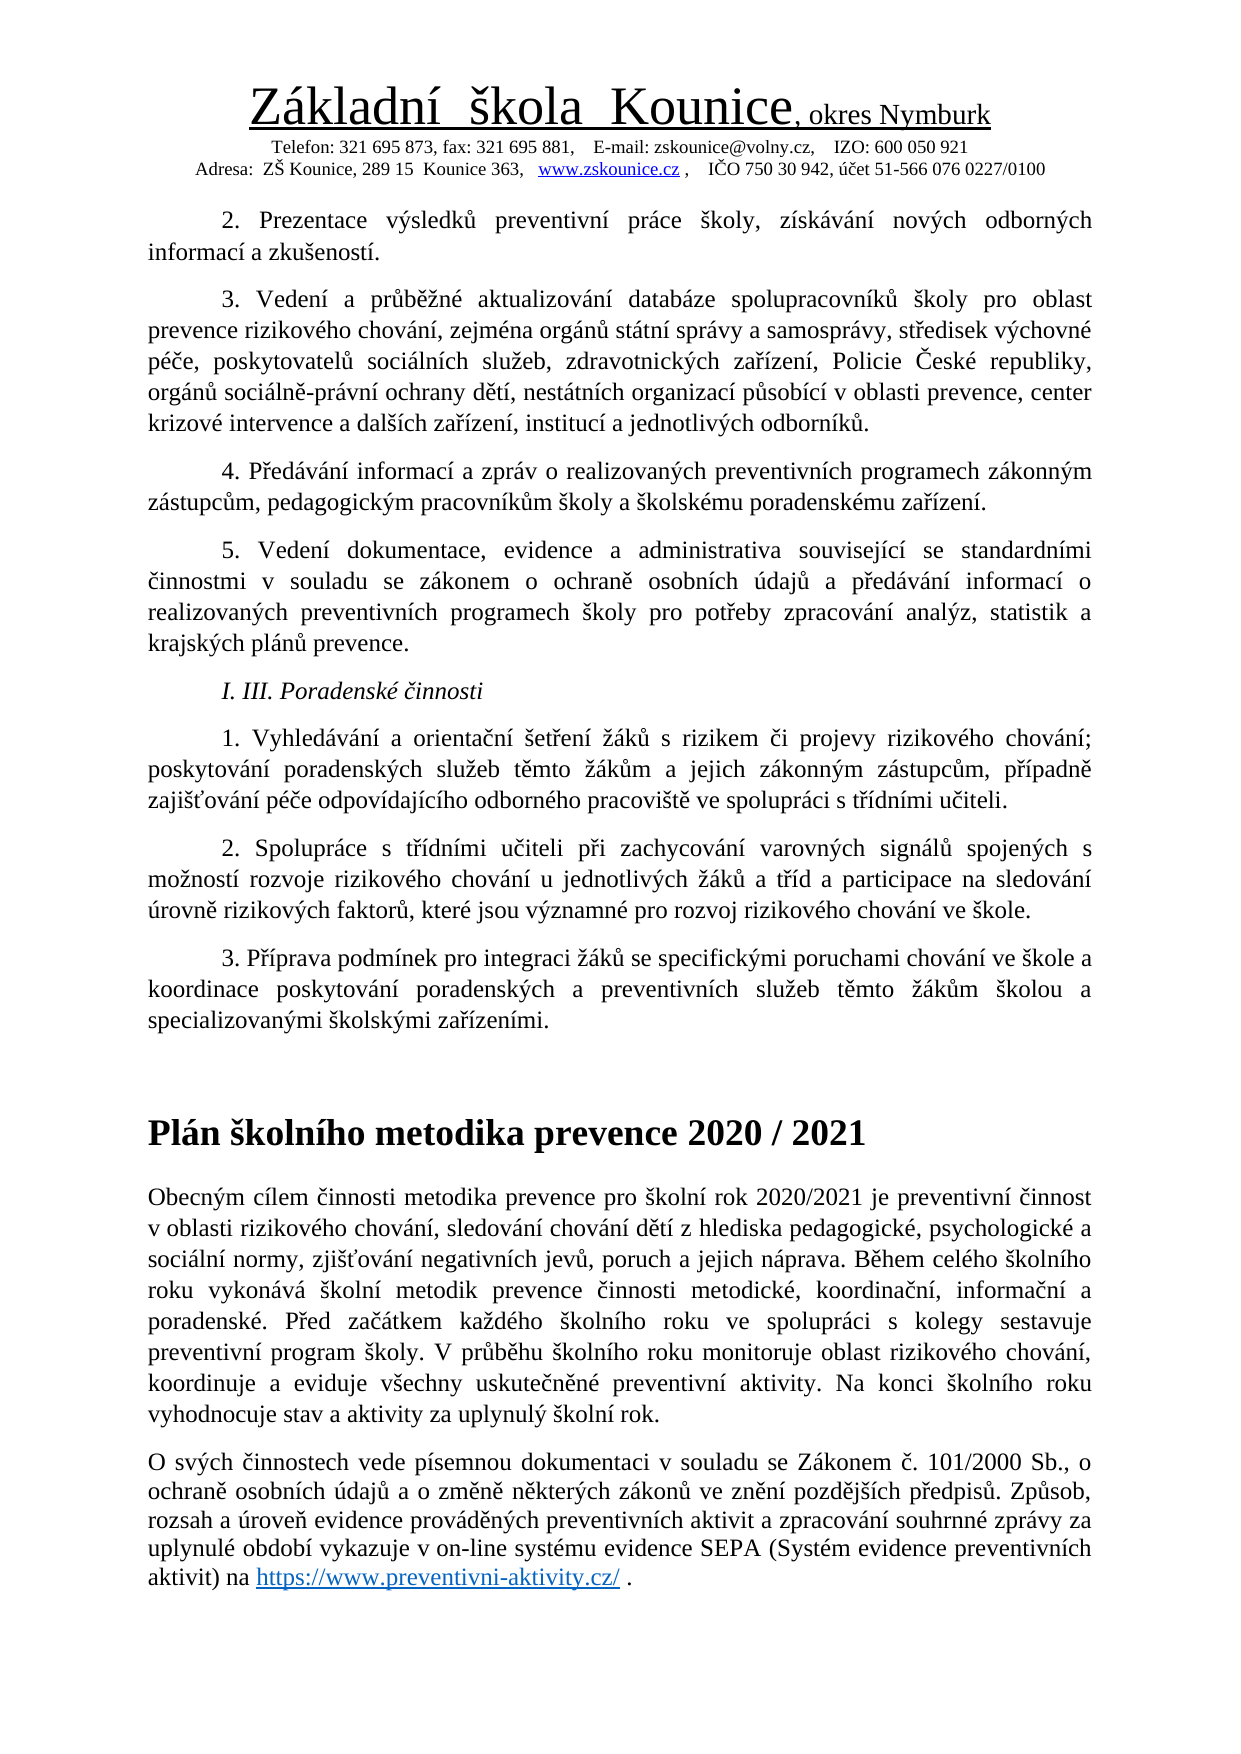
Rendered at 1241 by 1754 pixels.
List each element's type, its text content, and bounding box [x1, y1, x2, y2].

text 3. Příprava podmínek pro integraci žáků se specifickými poruchami chování ve škole a koordinace poskytování poradenských a preventivních služeb těmto žákům školou a specializovanými školskými zařízeními. [148, 943, 1093, 1034]
text 5. Vedení dokumentace, evidence a administrativa související se standardními činnostmi v souladu se zákonem o ochraně osobních údajů a předávání informací o realizovaných preventivních programech školy pro potřeby zpracování analýz, statistik a krajských plánů prevence. [148, 535, 1093, 657]
text 2. Prezentace výsledků preventivní práce školy, získávání nových odborných informací a zkušeností. [148, 206, 1093, 265]
text 2. Spolupráce s třídními učiteli při zachycování varovných signálů spojených s možností rozvoje rizikového chování u jednotlivých žáků a tříd a participace na sledování úrovně rizikových faktorů, které jsou významné pro rozvoj rizikového chování ve škole. [148, 833, 1093, 924]
text 1. Vyhledávání a orientační šetření žáků s rizikem či projevy rizikového chování; poskytování poradenských služeb těmto žákům a jejich zákonným zástupcům, případně zajišťování péče odpovídajícího odborného pracoviště ve spolupráci s třídními učiteli. [148, 723, 1093, 814]
text 3. Vedení a průběžné aktualizování databáze spolupracovníků školy pro oblast prevence rizikového chování, zejména orgánů státní správy a samosprávy, středisek výchovné péče, poskytovatelů sociálních služeb, zdravotnických zařízení, Policie České republiky, orgánů sociálně-právní ochrany dětí, nestátních organizací působící v oblasti prevence, center krizové intervence a dalších zařízení, institucí a jednotlivých odborníků. [148, 284, 1093, 437]
text Obecným cílem činnosti metodika prevence pro školní rok 2020/2021 je preventivní činnost v oblasti rizikového chování, sledování chování dětí z hlediska pedagogické, psychologické a sociální normy, zjišťování negativních jevů, poruch a jejich náprava. Během celého školního roku vykonává školní metodik prevence činnosti metodické, koordinační, informační a poradenské. Před začátkem každého školního roku ve spolupráci s kolegy sestavuje preventivní program školy. V průběhu školního roku monitoruje oblast rizikového chování, koordinuje a eviduje všechny uskutečněné preventivní aktivity. Na konci školního roku vyhodnocuje stav a aktivity za uplynulý školní rok. [148, 1182, 1093, 1428]
text I. III. Poradenské činnosti [148, 676, 1093, 704]
text O svých činnostech vede písemnou dokumentaci v souladu se Zákonem č. 101/2000 Sb., o ochraně osobních údajů a o změně některých zákonů ve znění pozdějších předpisů. Způsob, rozsah a úroveň evidence prováděných preventivních aktivit a zpracování souhrnné zprávy za uplynulé období vykazuje v on-line systému evidence SEPA (Systém evidence preventivních aktivit) na https://www.preventivni-aktivity.cz/ . [148, 1447, 1093, 1591]
text Plán školního metodika prevence 2020 / 2021 [148, 1110, 1093, 1153]
text 4. Předávání informací a zpráv o realizovaných preventivních programech zákonným zástupcům, pedagogickým pracovníkům školy a školskému poradenskému zařízení. [148, 456, 1093, 516]
